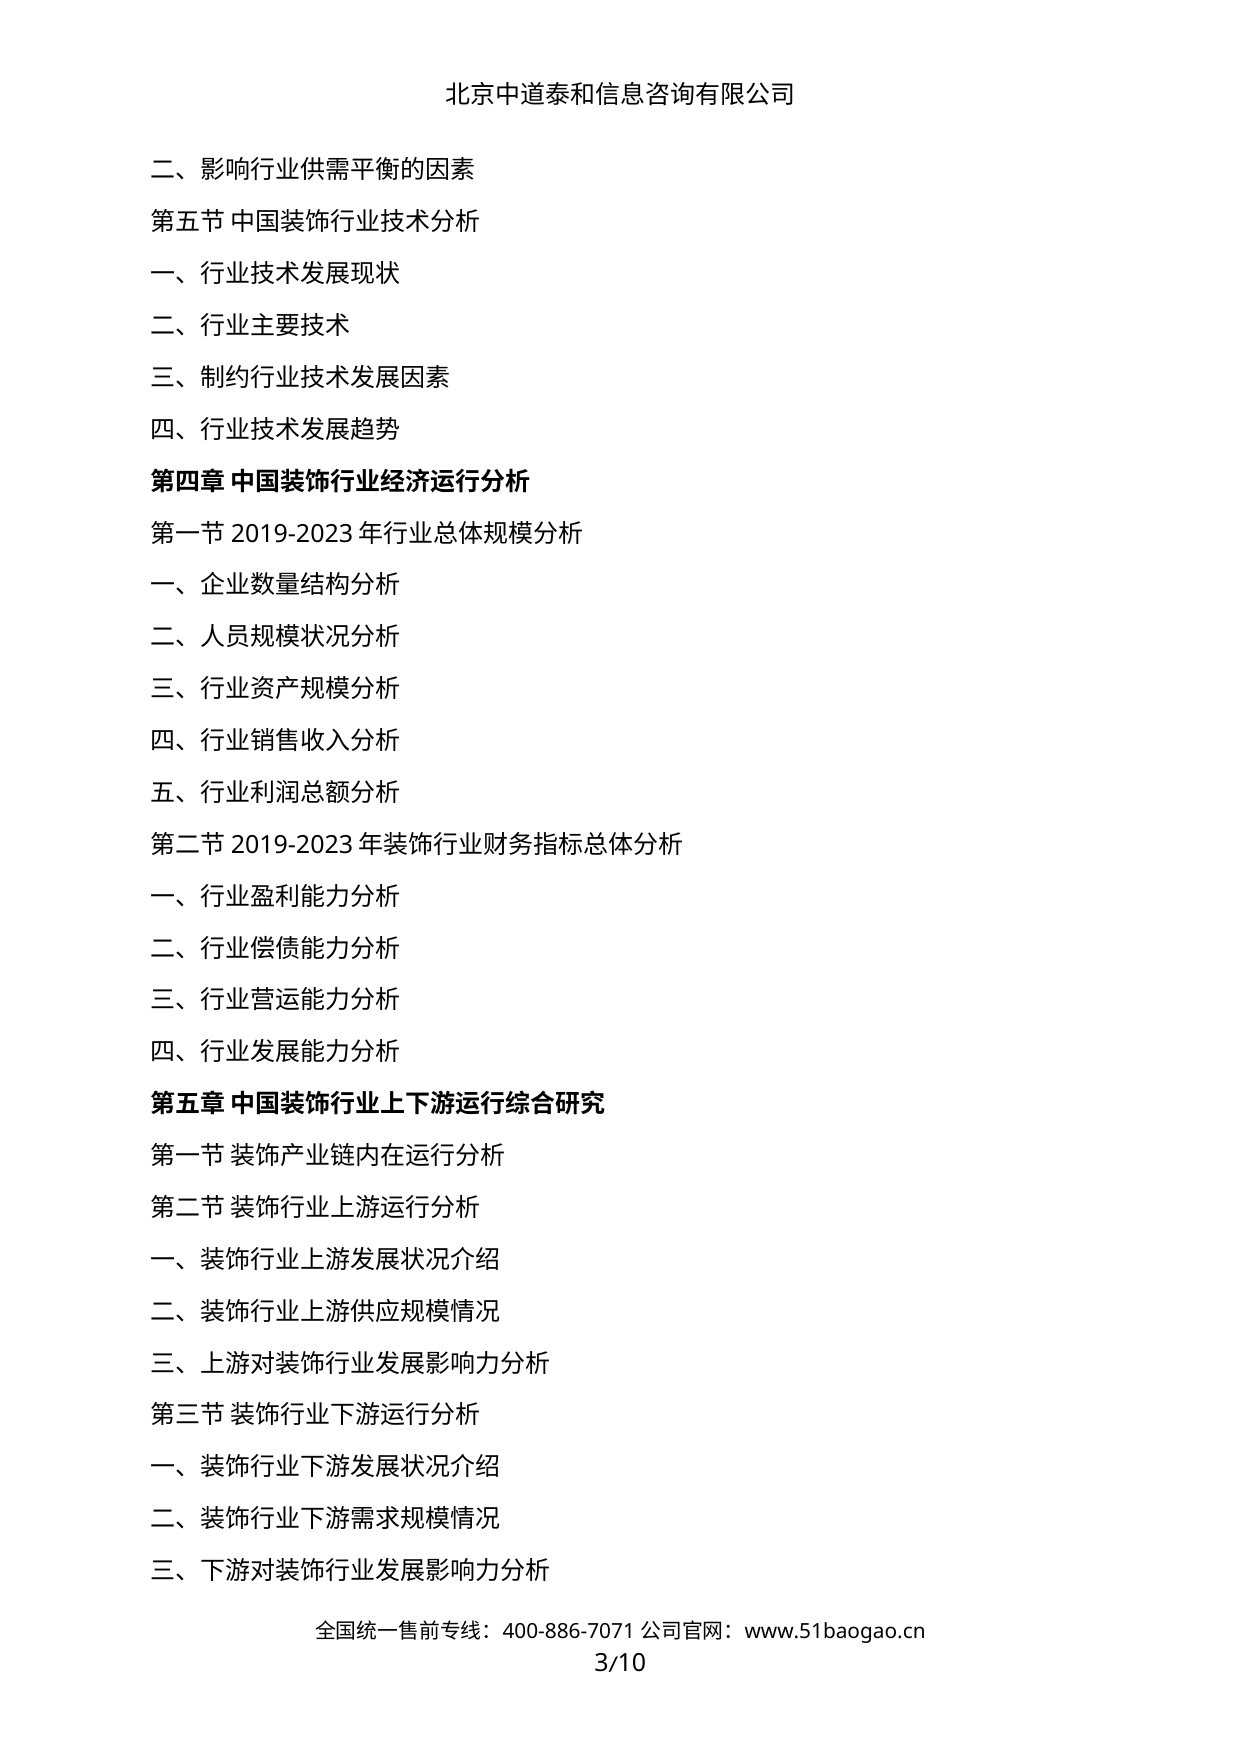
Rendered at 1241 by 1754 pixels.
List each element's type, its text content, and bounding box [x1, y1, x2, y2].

text 四、行业技术发展趋势 [150, 409, 1090, 446]
text 三、行业营运能力分析 [150, 980, 1090, 1016]
text 第五章 中国装饰行业上下游运行综合研究 [150, 1084, 1090, 1120]
text 二、装饰行业上游供应规模情况 [150, 1291, 1090, 1327]
text 三、制约行业技术发展因素 [150, 357, 1090, 394]
text 四、行业发展能力分析 [150, 1032, 1090, 1068]
text 三、行业资产规模分析 [150, 669, 1090, 705]
text 二、行业偿债能力分析 [150, 928, 1090, 964]
text 二、装饰行业下游需求规模情况 [150, 1499, 1090, 1535]
text 二、行业主要技术 [150, 306, 1090, 342]
text 三、上游对装饰行业发展影响力分析 [150, 1343, 1090, 1379]
text 一、行业技术发展现状 [150, 254, 1090, 290]
text 二、人员规模状况分析 [150, 617, 1090, 653]
text 第四章 中国装饰行业经济运行分析 [150, 461, 1090, 497]
text 第一节 装饰产业链内在运行分析 [150, 1136, 1090, 1172]
text 一、装饰行业下游发展状况介绍 [150, 1447, 1090, 1483]
text 一、企业数量结构分析 [150, 565, 1090, 601]
text 第五节 中国装饰行业技术分析 [150, 202, 1090, 238]
text 二、影响行业供需平衡的因素 [150, 150, 1090, 186]
text 四、行业销售收入分析 [150, 721, 1090, 757]
text 第三节 装饰行业下游运行分析 [150, 1395, 1090, 1431]
text 一、装饰行业上游发展状况介绍 [150, 1239, 1090, 1276]
text 第一节 2019-2023年行业总体规模分析 [150, 513, 1090, 549]
text 三、下游对装饰行业发展影响力分析 [150, 1551, 1090, 1587]
text 第二节 2019-2023年装饰行业财务指标总体分析 [150, 824, 1090, 861]
text 一、行业盈利能力分析 [150, 876, 1090, 912]
text 第二节 装饰行业上游运行分析 [150, 1187, 1090, 1224]
text 五、行业利润总额分析 [150, 772, 1090, 809]
